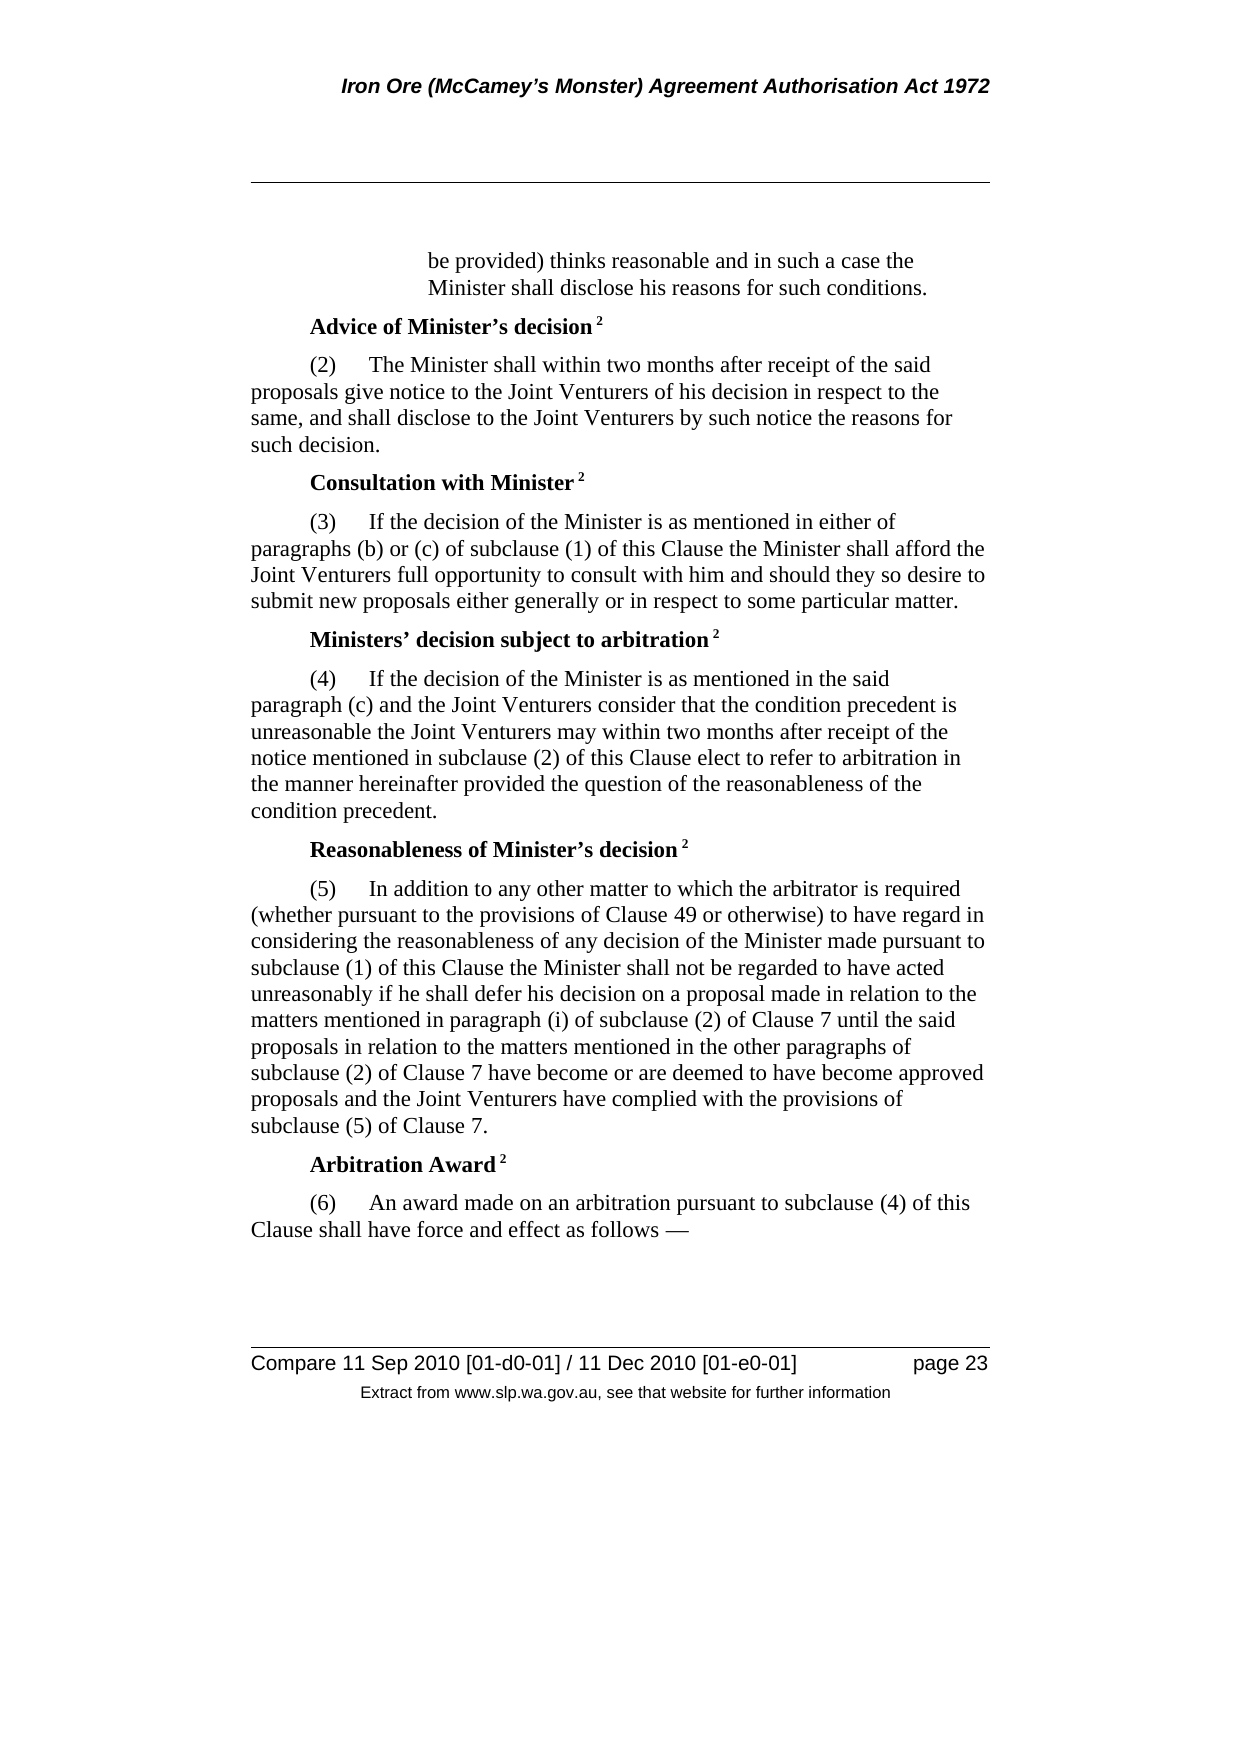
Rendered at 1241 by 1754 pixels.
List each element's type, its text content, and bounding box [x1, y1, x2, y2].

text (3) If the decision of the Minister is as mentioned in either of paragraphs (b) or (c) of subclause (1) of this Clause the Minister shall afford the Joint Venturers full opportunity to consult with him and should they so desire to submit new proposals either generally or in respect to some particular matter. [251, 508, 990, 614]
subtitle Advice of Minister’s decision 2 [251, 313, 990, 339]
text (4) If the decision of the Minister is as mentioned in the said paragraph (c) and the Joint Venturers consider that the condition precedent is unreasonable the Joint Venturers may within two months after receipt of the notice mentioned in subclause (2) of this Clause elect to refer to arbitration in the manner hereinafter provided the question of the reasonableness of the condition precedent. [251, 665, 990, 823]
text (6) An award made on an arbitration pursuant to subclause (4) of this Clause shall have force and effect as follows — [251, 1189, 990, 1242]
text (5) In addition to any other matter to which the arbitrator is required (whether pursuant to the provisions of Clause 49 or otherwise) to have regard in considering the reasonableness of any decision of the Minister made pursuant to subclause (1) of this Clause the Minister shall not be regarded to have acted unreasonably if he shall defer his decision on a proposal made in relation to the matters mentioned in paragraph (i) of subclause (2) of Clause 7 until the said proposals in relation to the matters mentioned in the other paragraphs of subclause (2) of Clause 7 have become or are deemed to have become approved proposals and the Joint Venturers have complied with the provisions of subclause (5) of Clause 7. [251, 874, 990, 1138]
subtitle Reasonableness of Minister’s decision 2 [251, 836, 990, 862]
subtitle Arbitration Award 2 [251, 1151, 990, 1177]
subtitle Consultation with Minister 2 [251, 469, 990, 496]
subtitle Ministers’ decision subject to arbitration 2 [251, 626, 990, 653]
text (2) The Minister shall within two months after receipt of the said proposals give notice to the Joint Venturers of his decision in respect to the same, and shall disclose to the Joint Venturers by such notice the reasons for such decision. [251, 352, 990, 457]
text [251, 247, 990, 300]
